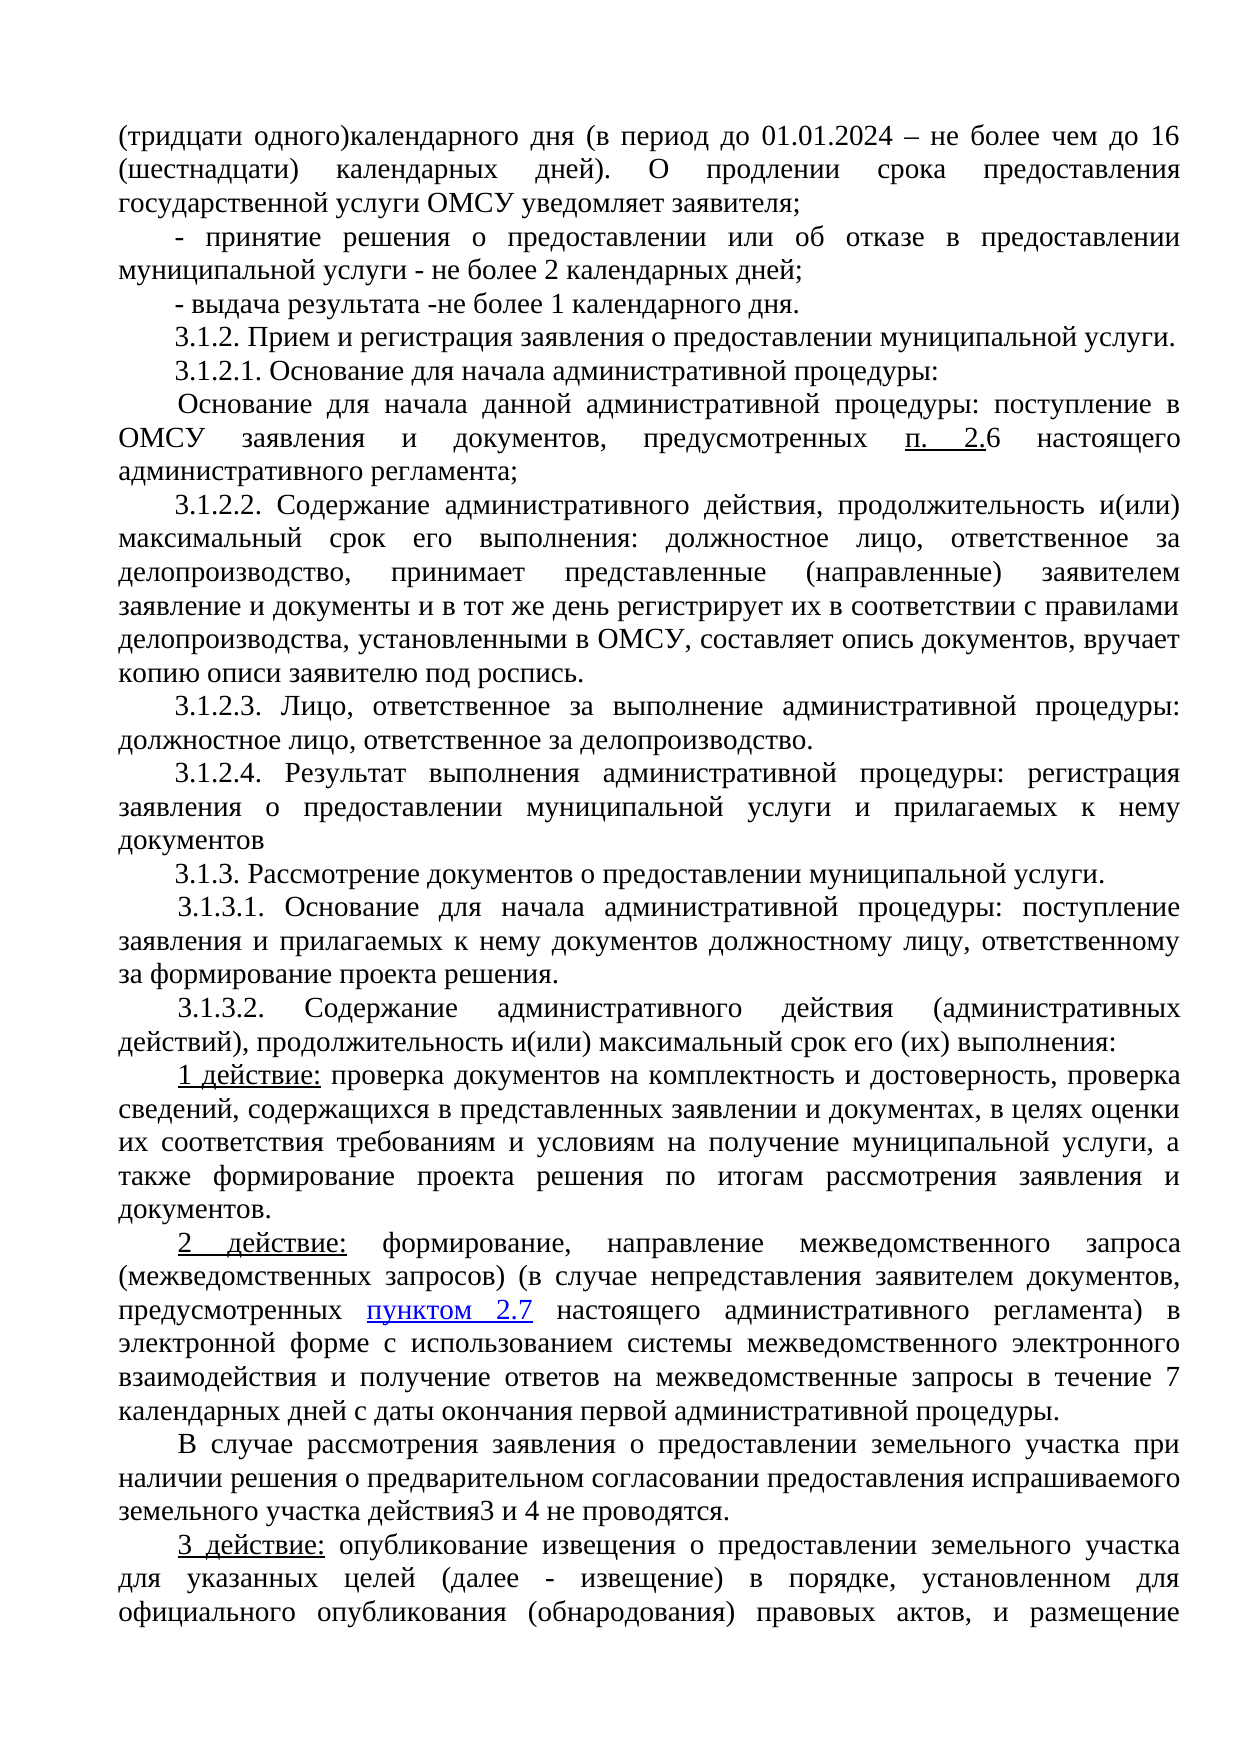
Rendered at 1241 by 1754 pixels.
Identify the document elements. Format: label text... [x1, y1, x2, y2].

text - принятие решения о предоставлении или об отказе в предоставлении муниципальной услуги - не более 2 календарных дней; [118, 219, 1181, 286]
text 3.1.3.1. Основание для начала административной процедуры: поступление заявления и прилагаемых к нему документов должностному лицу, ответственному за формирование проекта решения. [118, 889, 1181, 990]
text Основание для начала данной административной процедуры: поступление в ОМСУ заявления и документов, предусмотренных п. 2.6 настоящего административного регламента; [118, 386, 1181, 487]
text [118, 1527, 1181, 1627]
text В случае рассмотрения заявления о предоставлении земельного участка при наличии решения о предварительном согласовании предоставления испрашиваемого земельного участка действия3 и 4 не проводятся. [118, 1426, 1181, 1527]
text 3.1.2.1. Основание для начала административной процедуры: [118, 353, 1181, 386]
text 3.1.3.2. Содержание административного действия (административных действий), продолжительность и(или) максимальный срок его (их) выполнения: [118, 990, 1181, 1057]
text 3.1.2.4. Результат выполнения административной процедуры: регистрация заявления о предоставлении муниципальной услуги и прилагаемых к нему документов [118, 755, 1181, 856]
text 3.1.2. Прием и регистрация заявления о предоставлении муниципальной услуги. [118, 319, 1181, 353]
text - выдача результата -не более 1 календарного дня. [118, 286, 1181, 319]
text 2 действие: формирование, направление межведомственного запроса (межведомственных запросов) (в случае непредставления заявителем документов, предусмотренных пунктом 2.7 настоящего административного регламента) в электронной форме с использованием системы межведомственного электронного взаимодействия и получение ответов на межведомственные запросы в течение 7 календарных дней с даты окончания первой административной процедуры. [118, 1225, 1181, 1426]
text 1 действие: проверка документов на комплектность и достоверность, проверка сведений, содержащихся в представленных заявлении и документах, в целях оценки их соответствия требованиям и условиям на получение муниципальной услуги, а также формирование проекта решения по итогам рассмотрения заявления и документов. [118, 1057, 1181, 1225]
text 3.1.2.3. Лицо, ответственное за выполнение административной процедуры: должностное лицо, ответственное за делопроизводство. [118, 688, 1181, 755]
text 3.1.2.2. Содержание административного действия, продолжительность и(или) максимальный срок его выполнения: должностное лицо, ответственное за делопроизводство, принимает представленные (направленные) заявителем заявление и документы и в тот же день регистрирует их в соответствии с правилами делопроизводства, установленными в ОМСУ, составляет опись документов, вручает копию описи заявителю под роспись. [118, 487, 1181, 688]
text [118, 118, 1181, 219]
text 3.1.3. Рассмотрение документов о предоставлении муниципальной услуги. [118, 856, 1181, 889]
